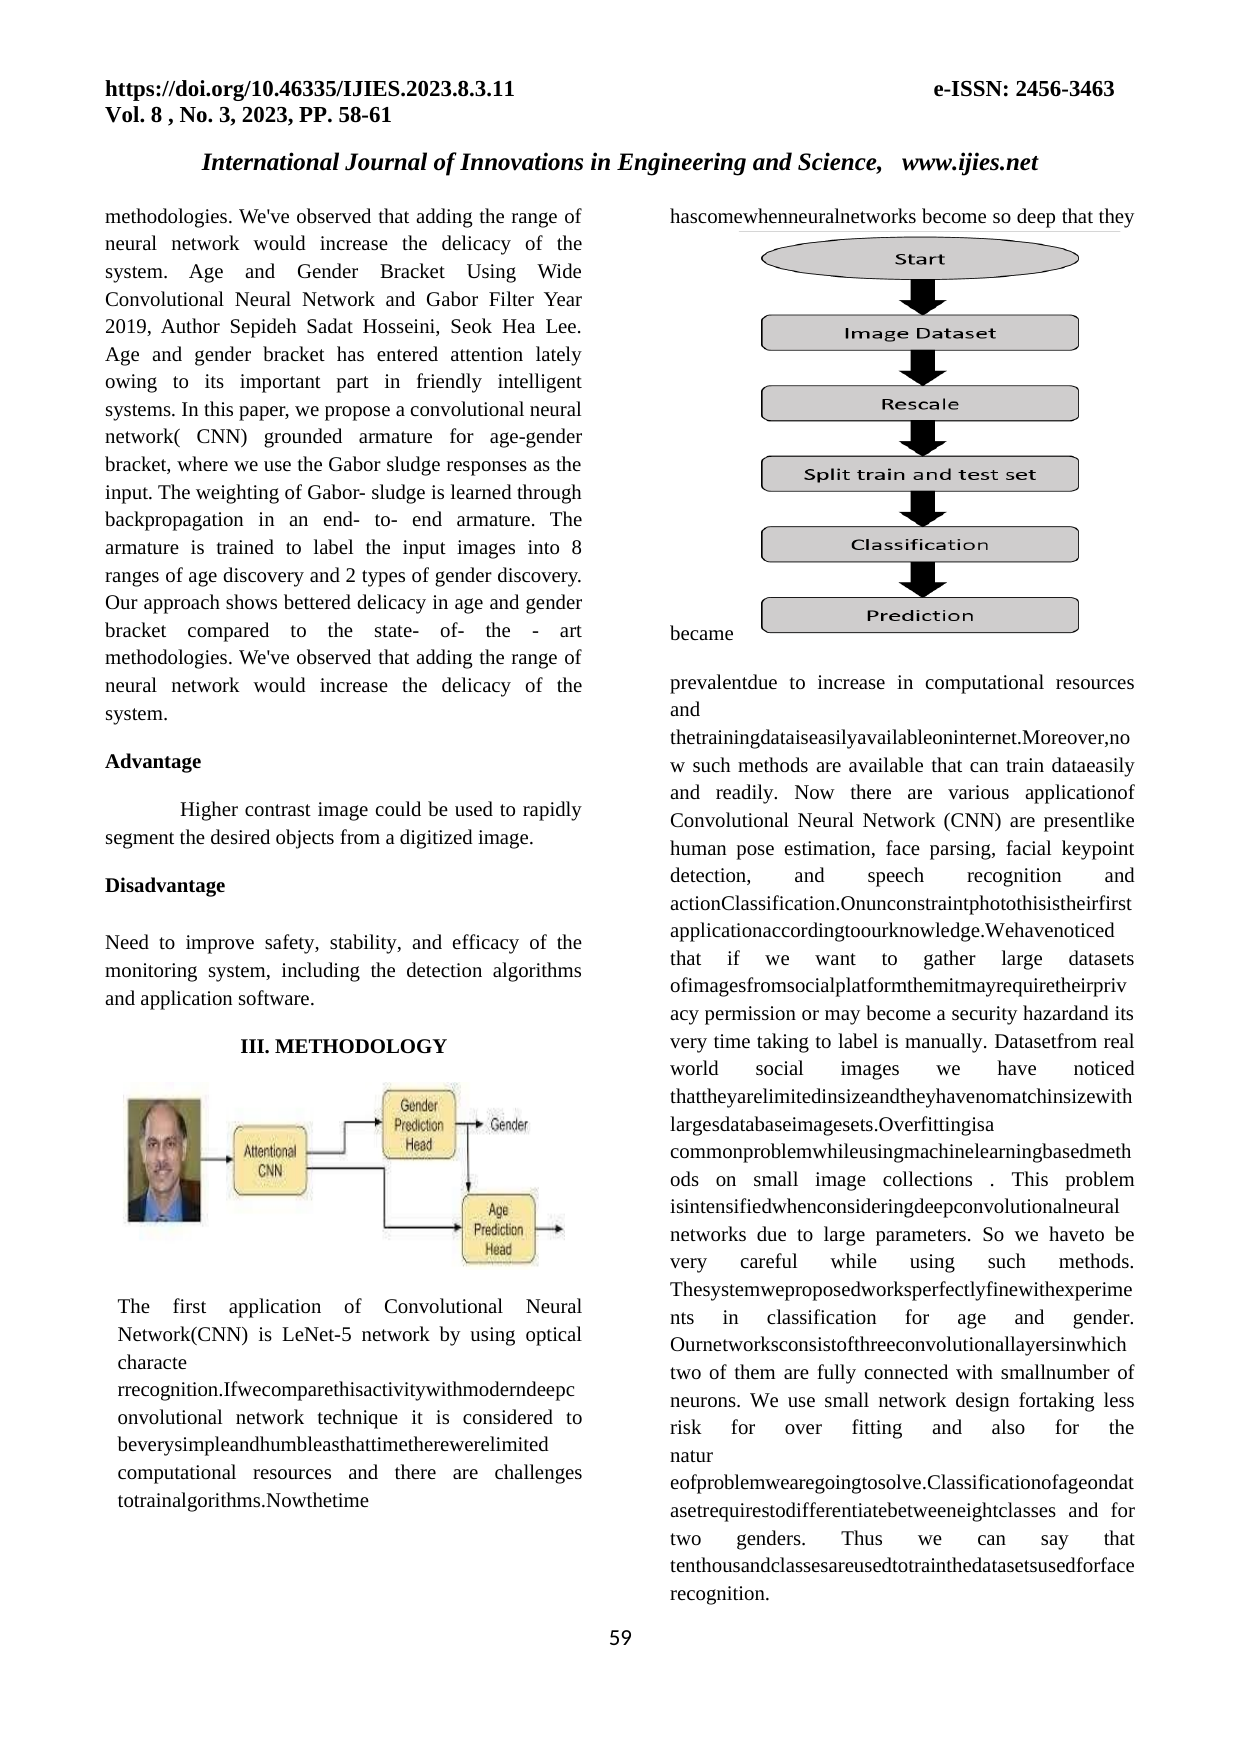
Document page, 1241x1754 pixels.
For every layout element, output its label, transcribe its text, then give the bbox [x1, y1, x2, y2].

text III. METHODOLOGY [105, 1034, 583, 1058]
text The first application of Convolutional Neural Network(CNN) is LeNet-5 network by using optical characterrecognition.Ifwecomparethisactivitywithmoderndeepconvolutional network technique it is considered to beverysimpleandhumbleasthattimetherewerelimited computational resources and there are challenges totrainalgorithms.Nowthetime hascomewhenneuralnetworks become so deep that they became [117, 1294, 583, 1512]
text Disadvantage [105, 873, 583, 897]
text Higher contrast image could be used to rapidly segment the desired objects from a digitized image. [105, 797, 583, 849]
text Need to improve safety, stability, and efficacy of the monitoring system, including the detection algorithms and application software. [105, 930, 583, 1009]
text prevalentdue to increase in computational resources and thetrainingdataiseasilyavailableoninternet.Moreover,now such methods are available that can train dataeasily and readily. Now there are various applicationof Convolutional Neural Network (CNN) are presentlike human pose estimation, face parsing, facial keypoint detection, and speech recognition and actionClassification.Onunconstraintphotothisistheirfirstapplicationaccordingtoourknowledge.Wehavenoticed that if we want to gather large datasets ofimagesfromsocialplatformthemitmayrequiretheirprivacy permission or may become a security hazardand its very time taking to label is manually. Datasetfrom real world social images we have noticed thattheyarelimitedinsizeandtheyhavenomatchinsizewithlargesdatabaseimagesets.Overfittingisa commonproblemwhileusingmachinelearningbasedmethods on small image collections . This problem isintensifiedwhenconsideringdeepconvolutionalneural networks due to large parameters. So we haveto be very careful while using such methods. Thesystemweproposedworksperfectlyfinewithexperiments in classification for age and gender. Ournetworksconsistofthreeconvolutionallayersinwhich two of them are fully connected with smallnumber of neurons. We use small network design fortaking less risk for over fitting and also for the natureofproblemwearegoingtosolve.Classificationofageondatasetrequirestodifferentiatebetweeneightclasses and for two genders. Thus we can say that tenthousandclassesareusedtotrainthedatasetsusedforfacerecognition. [670, 670, 1135, 1605]
picture [122, 1082, 565, 1270]
text Advantage [105, 749, 583, 773]
picture [738, 231, 1121, 641]
